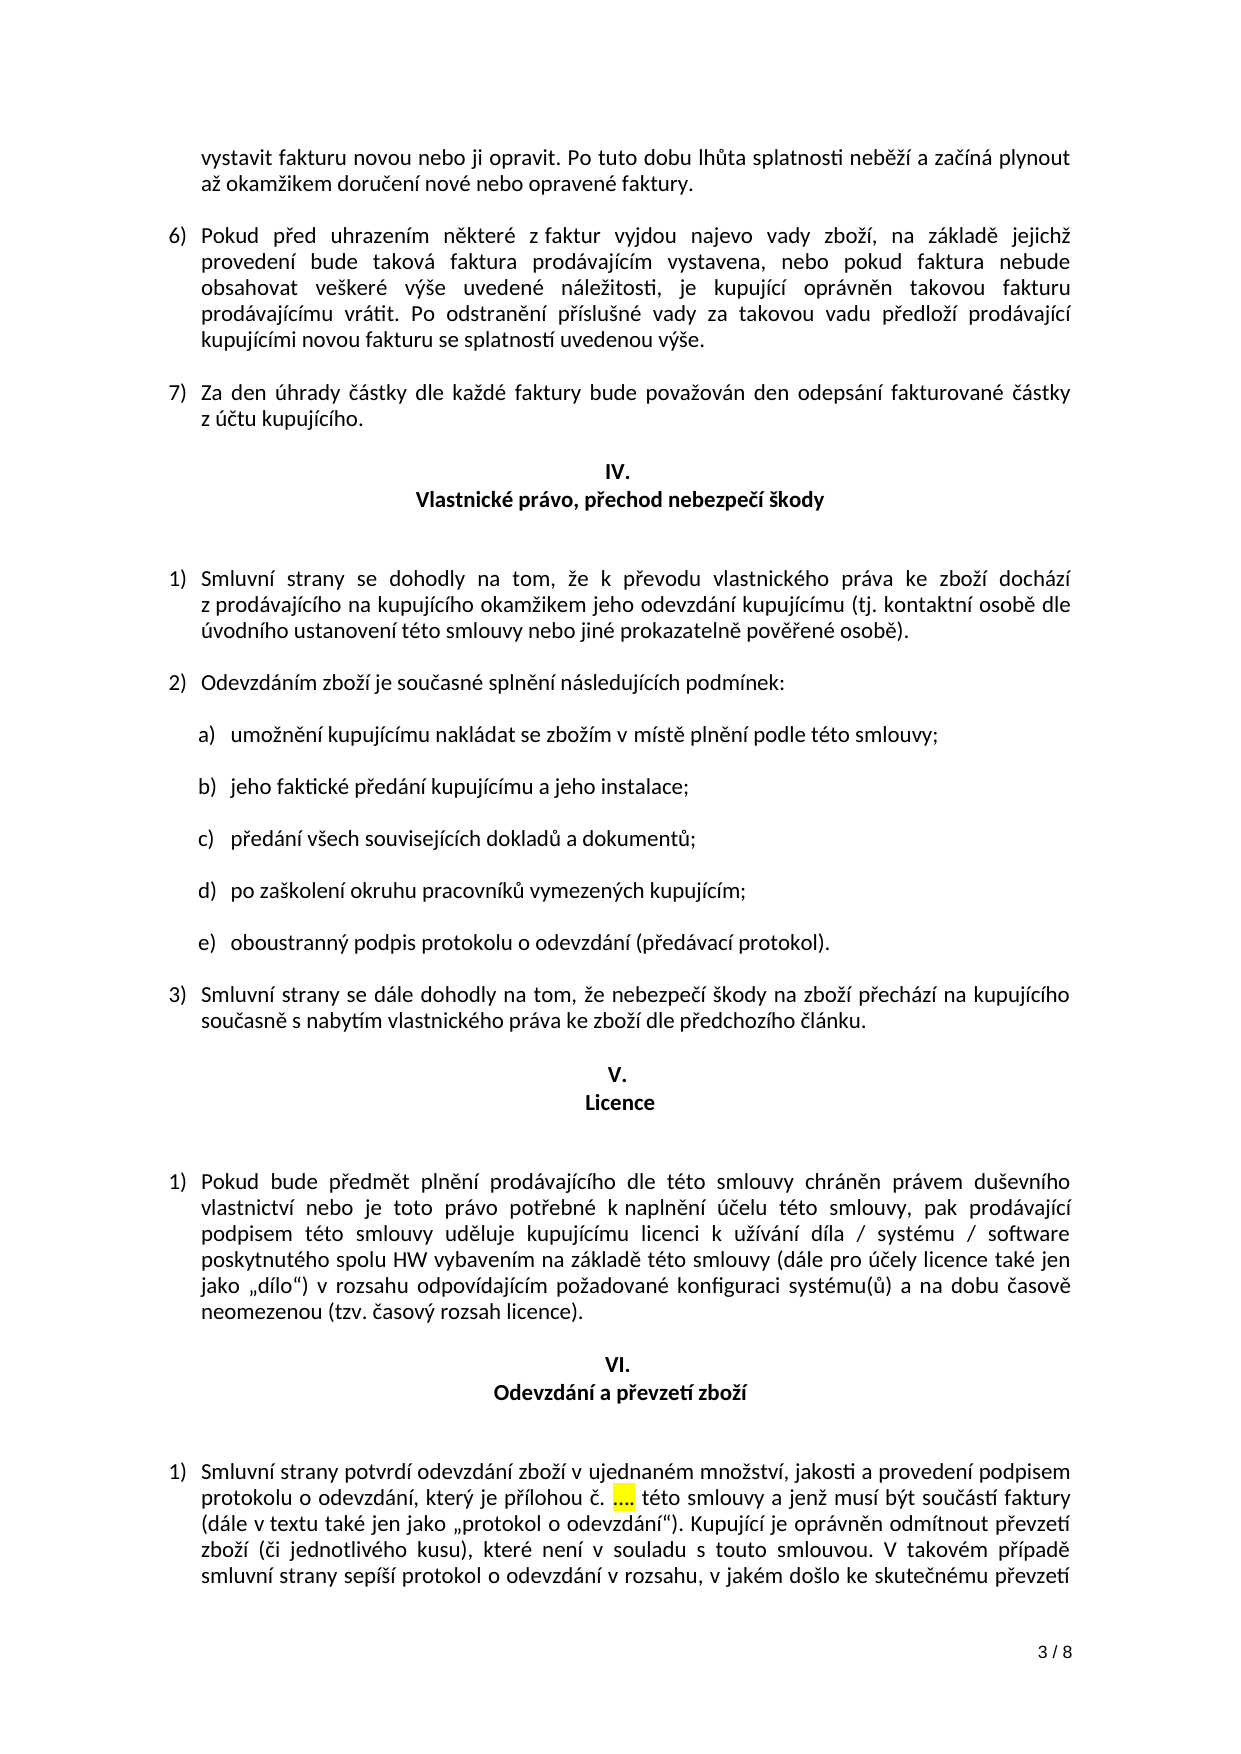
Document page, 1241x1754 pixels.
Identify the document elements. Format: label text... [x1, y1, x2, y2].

list předání všech souvisejících dokladů a dokumentů; [198, 826, 1072, 852]
list Pokud před uhrazením některé z faktur vyjdou najevo vady zboží, na základě jejichž provedení bude taková faktura prodávajícím vystavena, nebo pokud faktura nebude obsahovat veškeré výše uvedené náležitosti, je kupující oprávněn takovou fakturu prodávajícímu vrátit. Po odstranění příslušné vady za takovou vadu předloží prodávající kupujícími novou fakturu se splatností uvedenou výše. [168, 223, 1072, 353]
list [168, 145, 1072, 197]
list Pokud bude předmět plnění prodávajícího dle této smlouvy chráněn právem duševního vlastnictví nebo je toto právo potřebné k naplnění účelu této smlouvy, pak prodávající podpisem této smlouvy uděluje kupujícímu licenci k užívání díla / systému / software poskytnutého spolu HW vybavením na základě této smlouvy (dále pro účely licence také jen jako „dílo“) v rozsahu odpovídajícím požadované konfiguraci systému(ů) a na dobu časově neomezenou (tzv. časový rozsah licence). [168, 1168, 1072, 1324]
list Smluvní strany se dále dohodly na tom, že nebezpečí škody na zboží přechází na kupujícího současně s nabytím vlastnického práva ke zboží dle předchozího článku. [168, 982, 1072, 1034]
list po zaškolení okruhu pracovníků vymezených kupujícím; [198, 878, 1072, 904]
list Za den úhrady částky dle každé faktury bude považován den odepsání fakturované částky z účtu kupujícího. [168, 379, 1072, 431]
subtitle Vlastnické právo, přechod nebezpečí škody [168, 485, 1072, 513]
list Smluvní strany se dohodly na tom, že k převodu vlastnického práva ke zboží dochází z prodávajícího na kupujícího okamžikem jeho odevzdání kupujícímu (tj. kontaktní osobě dle úvodního ustanovení této smlouvy nebo jiné prokazatelně pověřené osobě). [168, 565, 1072, 643]
subtitle Licence [168, 1088, 1072, 1116]
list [168, 1459, 1072, 1589]
list umožnění kupujícímu nakládat se zbožím v místě plnění podle této smlouvy; [198, 722, 1072, 748]
list oboustranný podpis protokolu o odevzdání (předávací protokol). [198, 930, 1072, 956]
subtitle Odevzdání a převzetí zboží [168, 1378, 1072, 1407]
list jeho faktické předání kupujícímu a jeho instalace; [198, 774, 1072, 800]
list Odevzdáním zboží je současné splnění následujících podmínek: [168, 669, 1072, 696]
